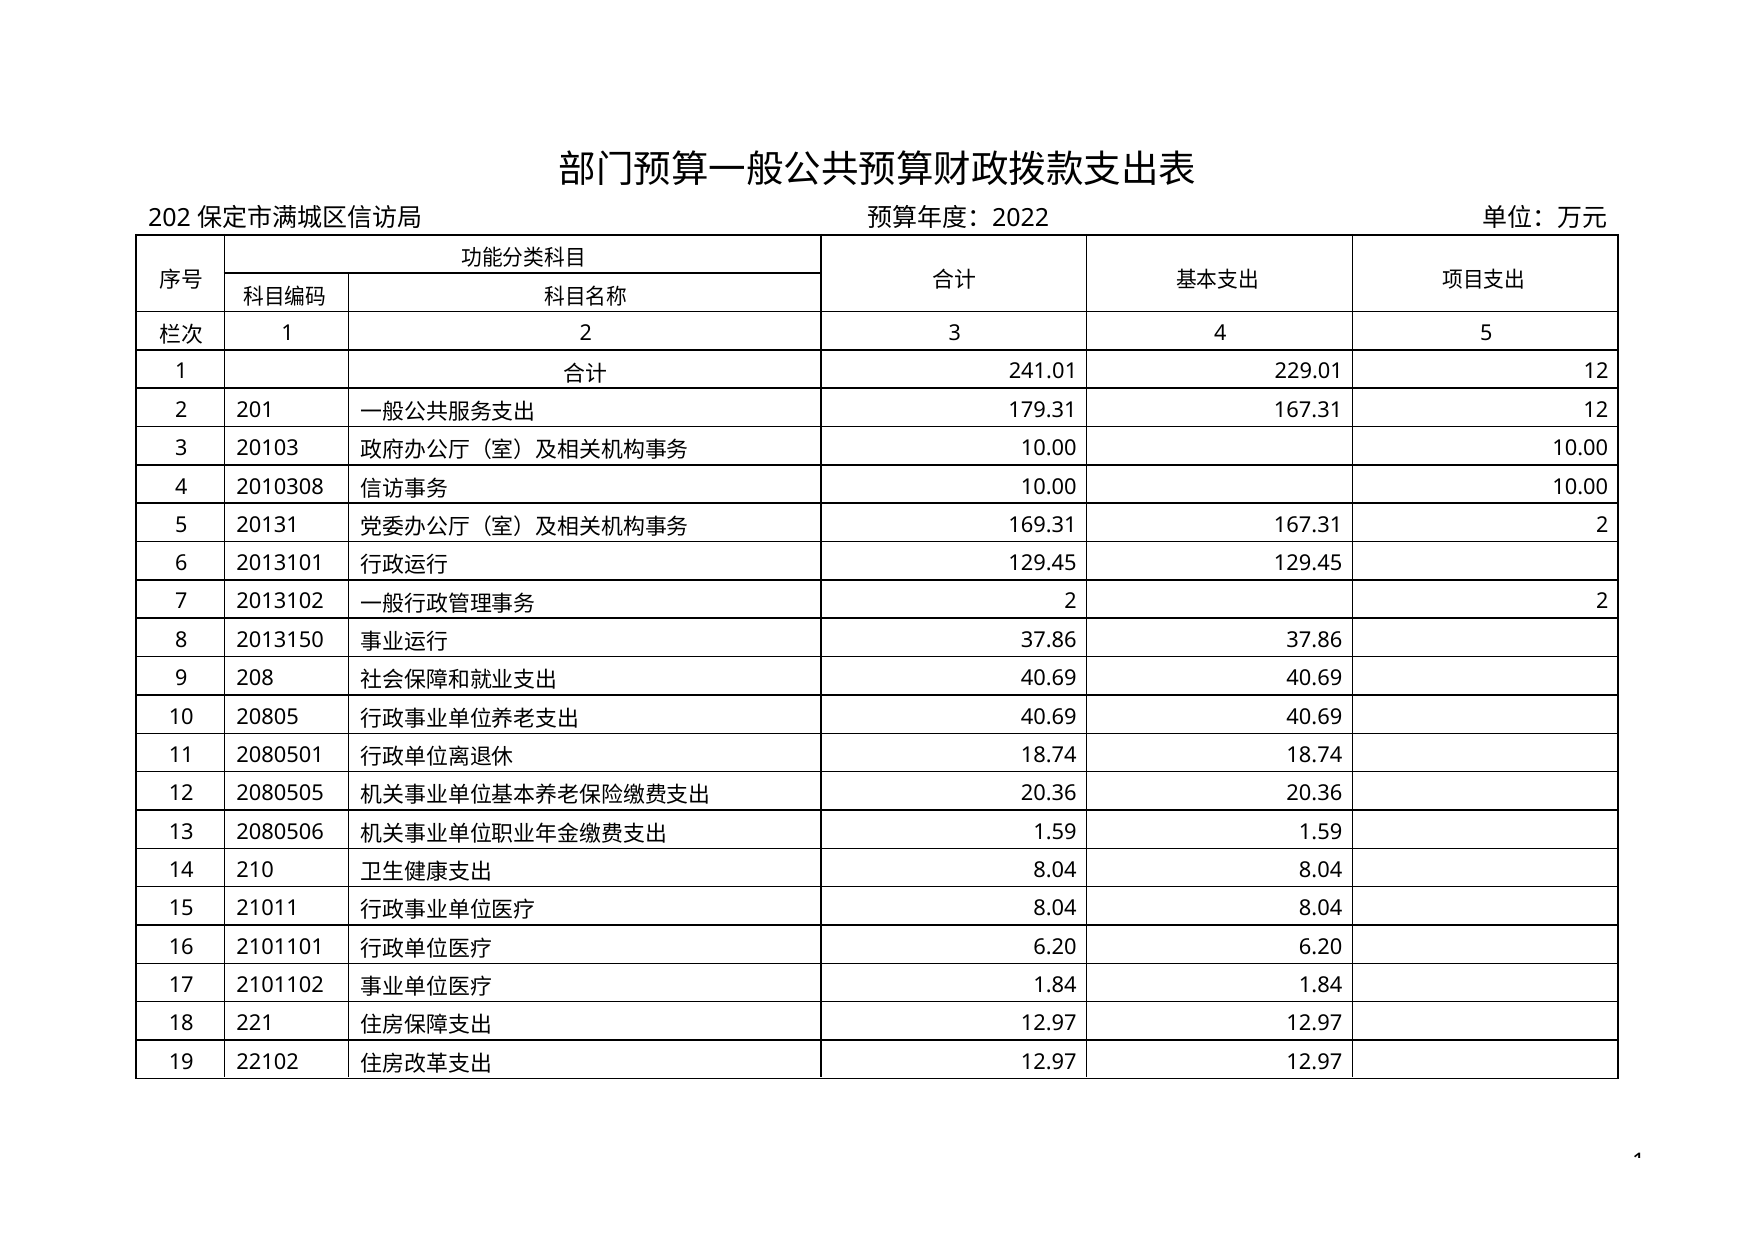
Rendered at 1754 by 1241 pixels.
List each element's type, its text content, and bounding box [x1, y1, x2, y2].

table_cell 16 [137, 926, 224, 962]
table_cell 住房保障支出 [349, 1002, 820, 1039]
table_cell 功能分类科目 [225, 236, 820, 272]
table_cell 10.00 [822, 427, 1086, 464]
table_cell 机关事业单位职业年金缴费支出 [349, 811, 820, 847]
table_cell 8.04 [822, 887, 1086, 924]
table_cell 科目名称 [349, 274, 820, 311]
table_cell 229.01 [1087, 351, 1352, 387]
table_cell 3 [137, 427, 224, 464]
table_cell [1353, 849, 1617, 886]
table_cell 167.31 [1087, 389, 1352, 426]
table_cell 4 [137, 466, 224, 502]
table_cell 13 [137, 811, 224, 847]
subtitle 部门预算一般公共预算财政拨款支出表 [175, 139, 1579, 193]
table_cell 6.20 [1087, 926, 1352, 962]
table_cell 住房改革支出 [349, 1041, 820, 1077]
table_cell [1353, 926, 1617, 962]
table_cell [1353, 657, 1617, 694]
table_cell 一般行政管理事务 [349, 581, 820, 617]
table_cell [1087, 581, 1352, 617]
table_cell 8 [137, 619, 224, 656]
table_cell 2101102 [225, 964, 348, 1001]
table_cell 1.59 [1087, 811, 1352, 847]
table_cell 1.59 [822, 811, 1086, 847]
table_cell 129.45 [822, 542, 1086, 579]
table_cell 10.00 [1353, 427, 1617, 464]
table_cell 事业单位医疗 [349, 964, 820, 1001]
table_cell [1087, 466, 1352, 502]
table_cell 201 [225, 389, 348, 426]
table_cell 40.69 [1087, 657, 1352, 694]
table_cell [1353, 772, 1617, 809]
table_cell 2 [349, 312, 820, 349]
table_cell 21011 [225, 887, 348, 924]
table_cell 40.69 [822, 657, 1086, 694]
table_cell 241.01 [822, 351, 1086, 387]
table_cell 信访事务 [349, 466, 820, 502]
table_cell [1353, 734, 1617, 771]
table_cell 17 [137, 964, 224, 1001]
table_cell 卫生健康支出 [349, 849, 820, 886]
table_cell 40.69 [1087, 696, 1352, 732]
table_cell 政府办公厅（室）及相关机构事务 [349, 427, 820, 464]
table_cell 2080506 [225, 811, 348, 847]
table_cell 行政运行 [349, 542, 820, 579]
table_cell 12.97 [1087, 1041, 1352, 1077]
table_cell 19 [137, 1041, 224, 1077]
table_cell 12 [1353, 389, 1617, 426]
table_cell 行政单位离退休 [349, 734, 820, 771]
table_cell 2101101 [225, 926, 348, 962]
table_cell 序号 [137, 236, 224, 311]
table_header 202 保定市满城区信访局 预算年度：2022 单位：万元 [137, 193, 1617, 234]
table_cell 10.00 [822, 466, 1086, 502]
table_cell 行政事业单位医疗 [349, 887, 820, 924]
table_cell 15 [137, 887, 224, 924]
table_cell 基本支出 [1087, 236, 1352, 311]
table_cell 5 [1353, 312, 1617, 349]
table_cell 党委办公厅（室）及相关机构事务 [349, 504, 820, 541]
table_cell 10 [137, 696, 224, 732]
table_cell 40.69 [822, 696, 1086, 732]
table_cell 12.97 [822, 1002, 1086, 1039]
table_cell 129.45 [1087, 542, 1352, 579]
table_cell 20131 [225, 504, 348, 541]
table_cell [1353, 542, 1617, 579]
table_cell 20.36 [1087, 772, 1352, 809]
table_cell [225, 351, 348, 387]
table_cell 一般公共服务支出 [349, 389, 820, 426]
table_cell 169.31 [822, 504, 1086, 541]
table_cell 18.74 [822, 734, 1086, 771]
table_cell 2 [1353, 504, 1617, 541]
table_cell 37.86 [822, 619, 1086, 656]
table_cell [1353, 887, 1617, 924]
table_cell 3 [822, 312, 1086, 349]
table_cell [1353, 619, 1617, 656]
table_cell 8.04 [1087, 887, 1352, 924]
table_cell 4 [1087, 312, 1352, 349]
table_cell [1087, 427, 1352, 464]
table_cell 2080501 [225, 734, 348, 771]
table_cell 20805 [225, 696, 348, 732]
table_cell [1353, 1041, 1617, 1077]
table_cell 6 [137, 542, 224, 579]
table_cell 2013150 [225, 619, 348, 656]
table_cell 7 [137, 581, 224, 617]
table_cell 210 [225, 849, 348, 886]
table_cell [1353, 696, 1617, 732]
table_cell 1 [137, 351, 224, 387]
table_cell [1353, 811, 1617, 847]
table_cell 221 [225, 1002, 348, 1039]
table_cell 18 [137, 1002, 224, 1039]
table_cell 2 [137, 389, 224, 426]
table_cell 2013101 [225, 542, 348, 579]
table_cell 12.97 [1087, 1002, 1352, 1039]
table_cell 37.86 [1087, 619, 1352, 656]
table_cell 5 [137, 504, 224, 541]
table_cell 12 [137, 772, 224, 809]
table_cell 合计 [349, 351, 820, 387]
table_cell 208 [225, 657, 348, 694]
table_cell 8.04 [822, 849, 1086, 886]
table_cell 12 [1353, 351, 1617, 387]
table_cell 社会保障和就业支出 [349, 657, 820, 694]
table_cell 1.84 [822, 964, 1086, 1001]
table_cell 18.74 [1087, 734, 1352, 771]
table_cell 6.20 [822, 926, 1086, 962]
table_cell 行政单位医疗 [349, 926, 820, 962]
table_cell [1353, 1002, 1617, 1039]
table_cell 14 [137, 849, 224, 886]
table_cell [1353, 964, 1617, 1001]
table_cell 2 [1353, 581, 1617, 617]
table_cell 1.84 [1087, 964, 1352, 1001]
table_cell 科目编码 [225, 274, 348, 311]
table_cell 167.31 [1087, 504, 1352, 541]
table_cell 事业运行 [349, 619, 820, 656]
table_cell 22102 [225, 1041, 348, 1077]
table_cell 10.00 [1353, 466, 1617, 502]
table_cell 2 [822, 581, 1086, 617]
table_cell 机关事业单位基本养老保险缴费支出 [349, 772, 820, 809]
table_cell 行政事业单位养老支出 [349, 696, 820, 732]
table_cell 栏次 [137, 312, 224, 349]
table_cell 11 [137, 734, 224, 771]
table_cell 20103 [225, 427, 348, 464]
table_cell 2013102 [225, 581, 348, 617]
table_cell 合计 [822, 236, 1086, 311]
table_cell 8.04 [1087, 849, 1352, 886]
table_cell 20.36 [822, 772, 1086, 809]
table_cell 12.97 [822, 1041, 1086, 1077]
table_cell 1 [225, 312, 348, 349]
table_cell 9 [137, 657, 224, 694]
table_cell 179.31 [822, 389, 1086, 426]
table_cell 项目支出 [1353, 236, 1617, 311]
table_cell 2080505 [225, 772, 348, 809]
table_cell 2010308 [225, 466, 348, 502]
